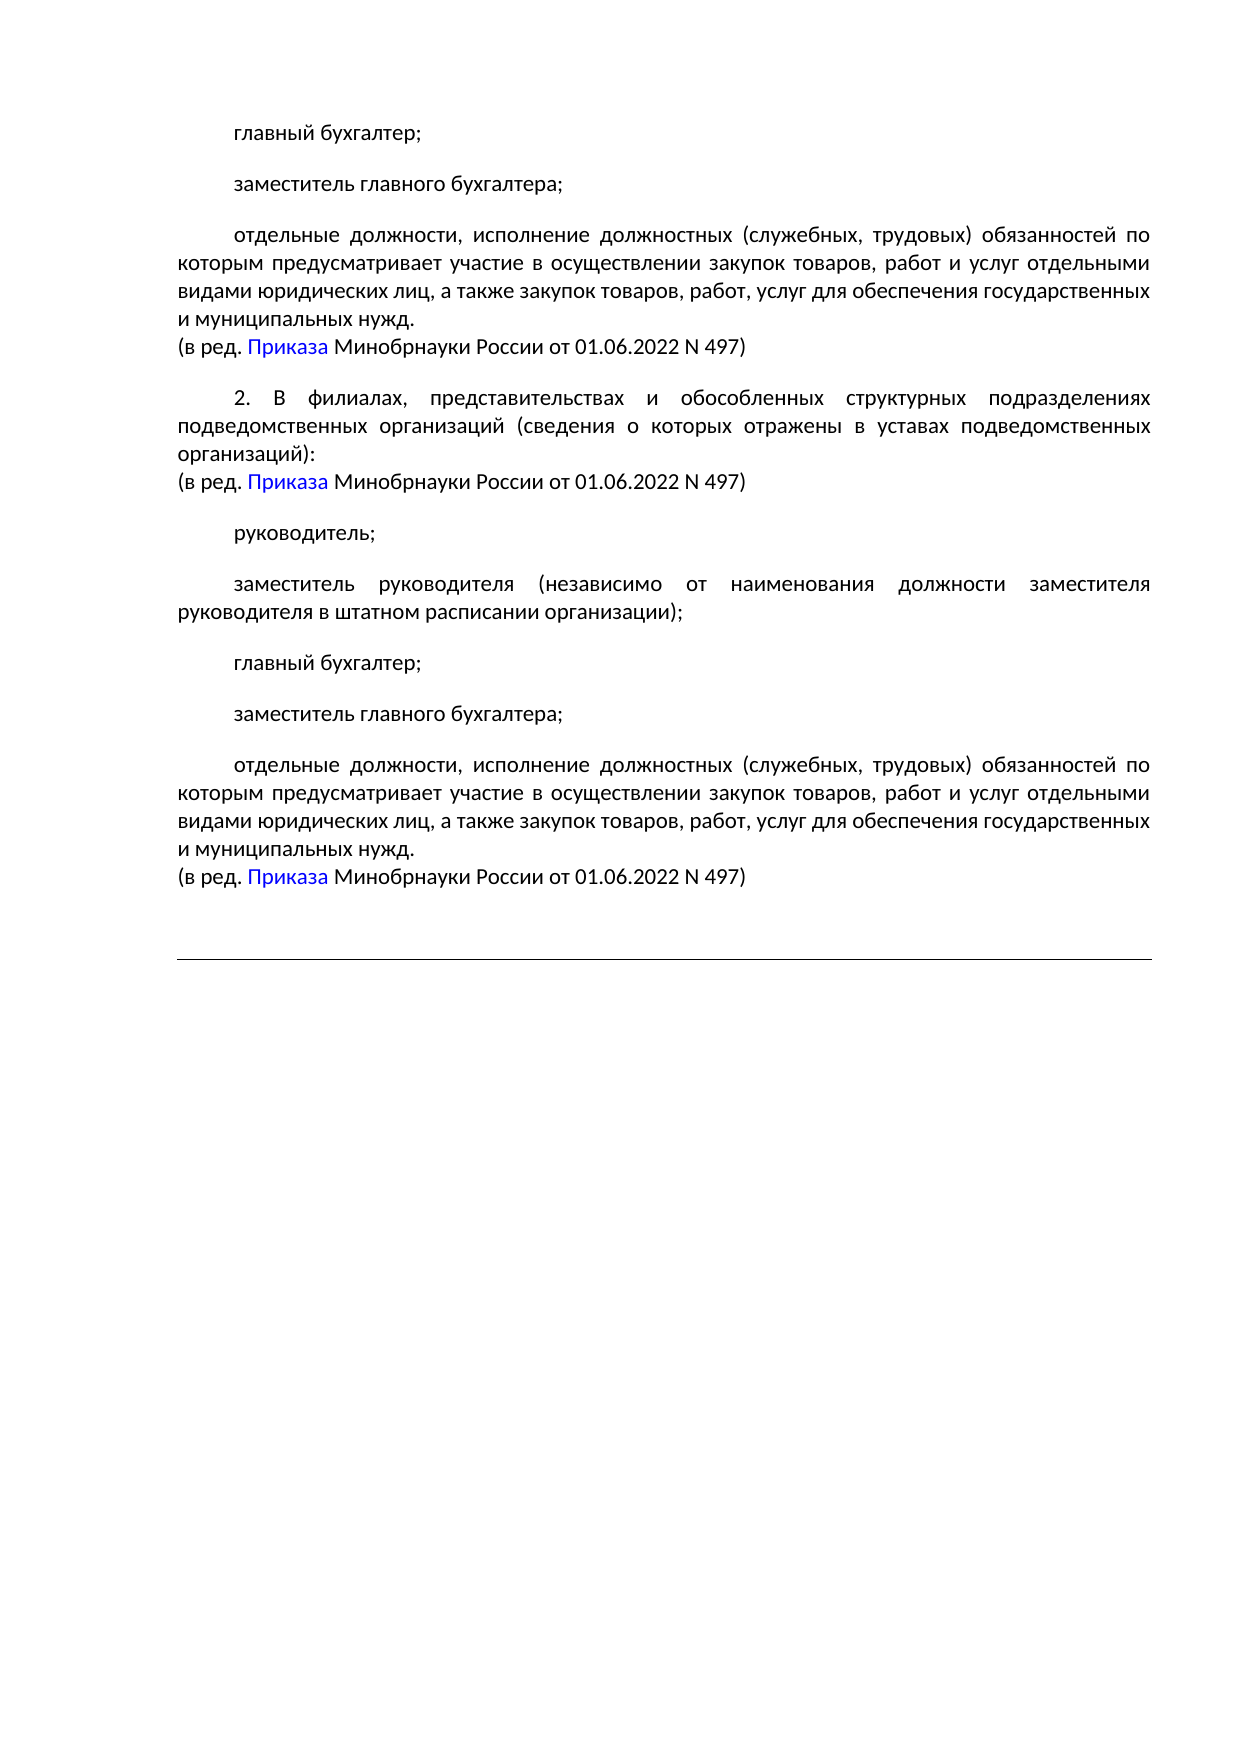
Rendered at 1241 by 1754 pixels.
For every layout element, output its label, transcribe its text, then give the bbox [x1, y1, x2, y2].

text заместитель главного бухгалтера; [177, 699, 1152, 727]
text 2. В филиалах, представительствах и обособленных структурных подразделениях подведомственных организаций (сведения о которых отражены в уставах подведомственных организаций): [177, 383, 1152, 467]
text отдельные должности, исполнение должностных (служебных, трудовых) обязанностей по которым предусматривает участие в осуществлении закупок товаров, работ и услуг отдельными видами юридических лиц, а также закупок товаров, работ, услуг для обеспечения государственных и муниципальных нужд. [177, 220, 1152, 332]
text отдельные должности, исполнение должностных (служебных, трудовых) обязанностей по которым предусматривает участие в осуществлении закупок товаров, работ и услуг отдельными видами юридических лиц, а также закупок товаров, работ, услуг для обеспечения государственных и муниципальных нужд. [177, 750, 1152, 862]
text (в ред. Приказа Минобрнауки России от 01.06.2022 N 497) [177, 862, 1152, 890]
text заместитель руководителя (независимо от наименования должности заместителя руководителя в штатном расписании организации); [177, 569, 1152, 625]
text заместитель главного бухгалтера; [177, 169, 1152, 197]
text (в ред. Приказа Минобрнауки России от 01.06.2022 N 497) [177, 467, 1152, 495]
text (в ред. Приказа Минобрнауки России от 01.06.2022 N 497) [177, 332, 1152, 360]
text главный бухгалтер; [177, 118, 1152, 146]
text руководитель; [177, 518, 1152, 546]
text главный бухгалтер; [177, 648, 1152, 676]
